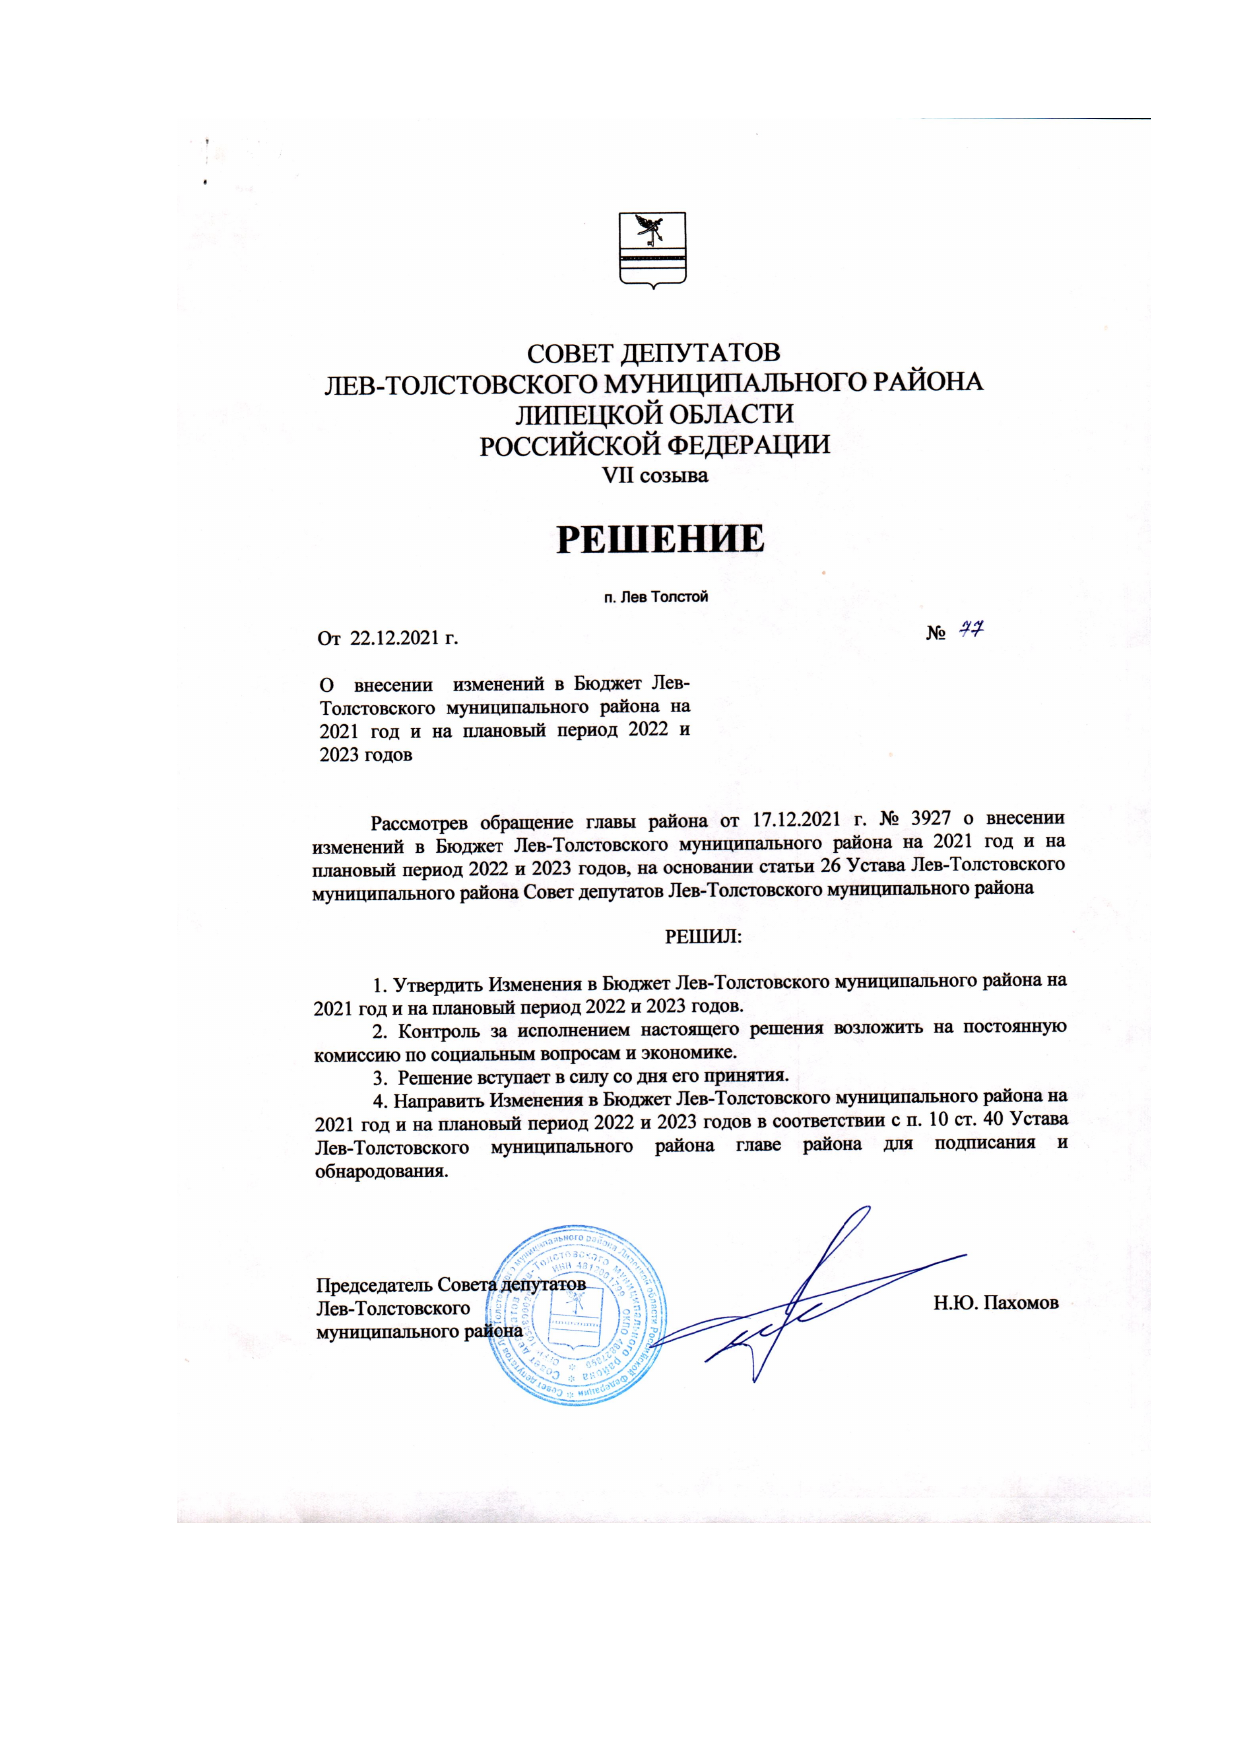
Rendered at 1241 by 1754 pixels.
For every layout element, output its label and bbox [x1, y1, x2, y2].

picture [177, 118, 1151, 1523]
